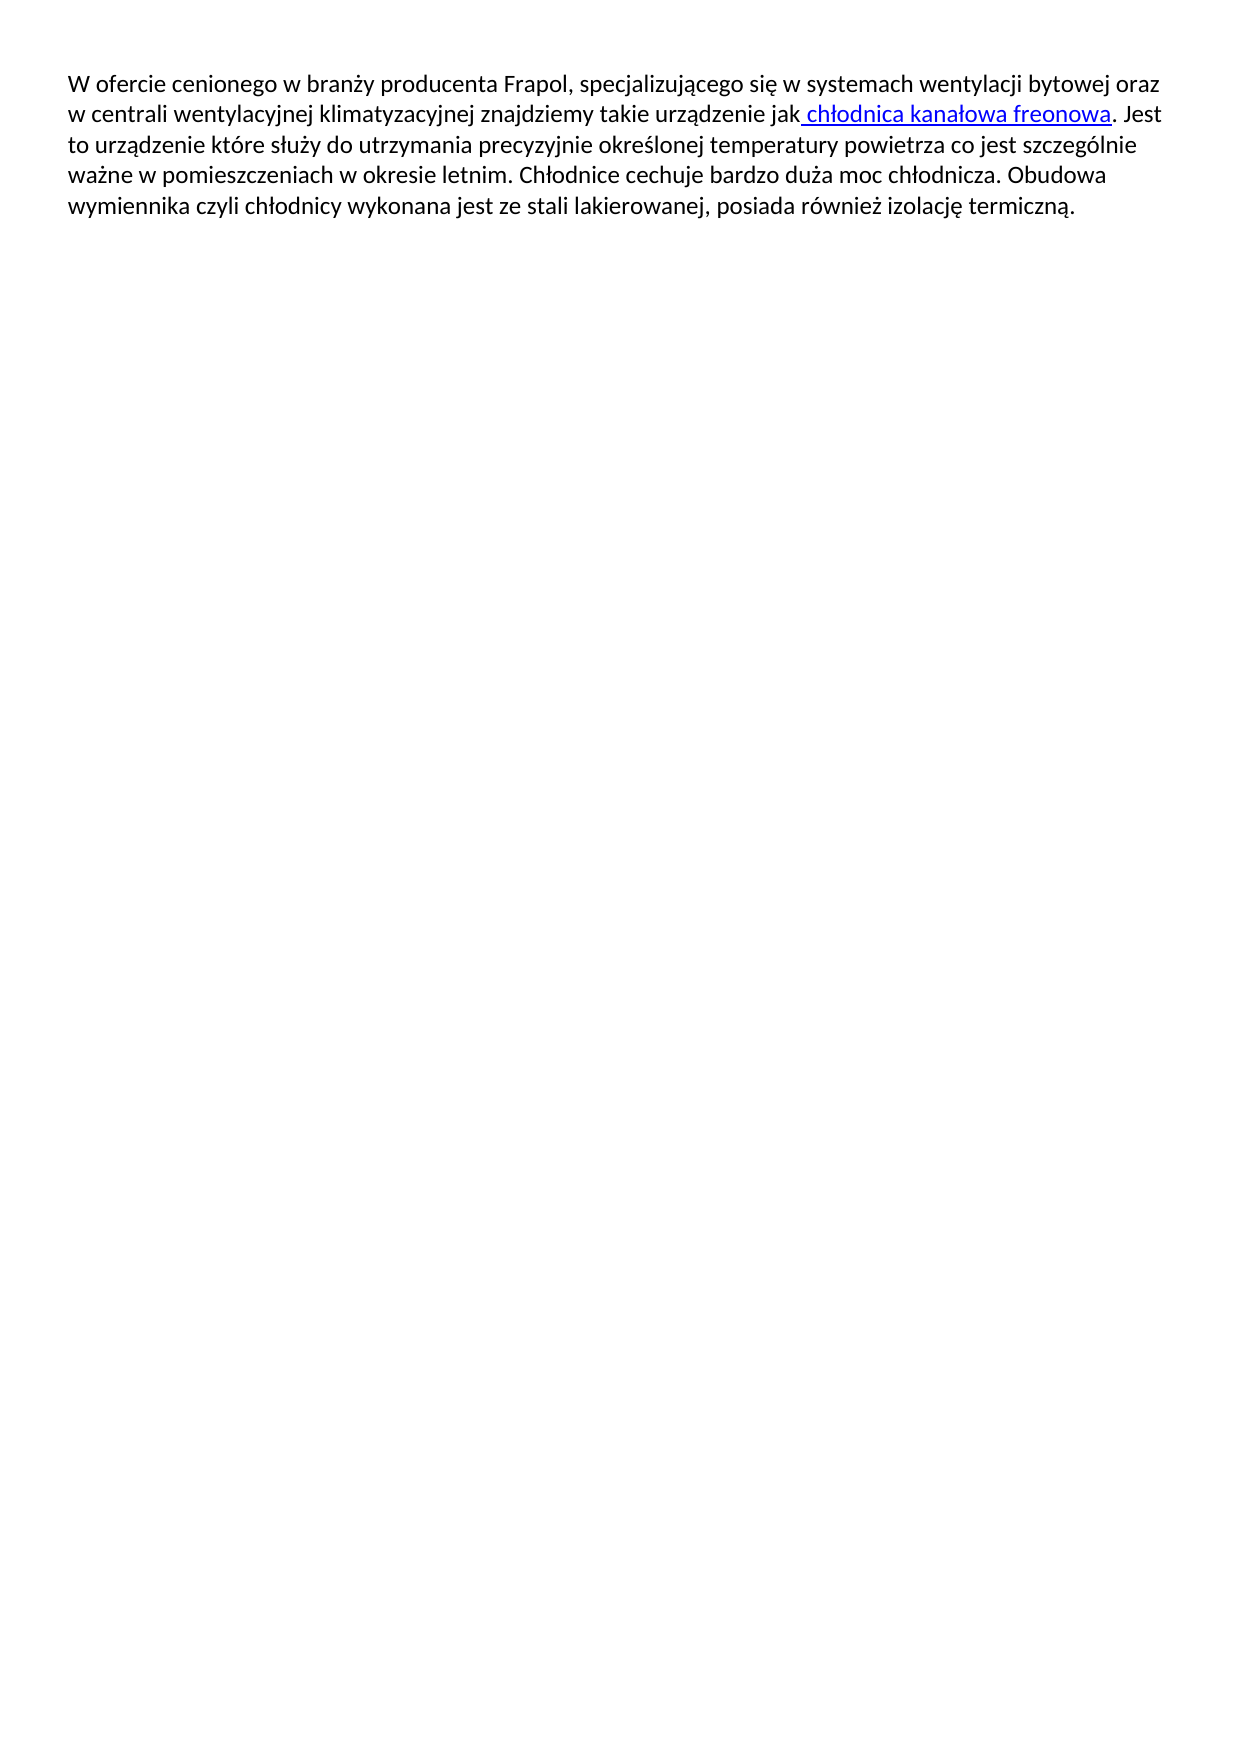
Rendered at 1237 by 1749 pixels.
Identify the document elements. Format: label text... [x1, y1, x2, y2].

text W ofercie cenionego w branży producenta Frapol, specjalizującego się w systemach wentylacji bytowej oraz w centrali wentylacyjnej klimatyzacyjnej znajdziemy takie urządzenie jak chłodnica kanałowa freonowa. Jest to urządzenie które służy do utrzymania precyzyjnie określonej temperatury powietrza co jest szczególnie ważne w pomieszczeniach w okresie letnim. Chłodnice cechuje bardzo duża moc chłodnicza. Obudowa wymiennika czyli chłodnicy wykonana jest ze stali lakierowanej, posiada również izolację termiczną. [68, 68, 1169, 220]
